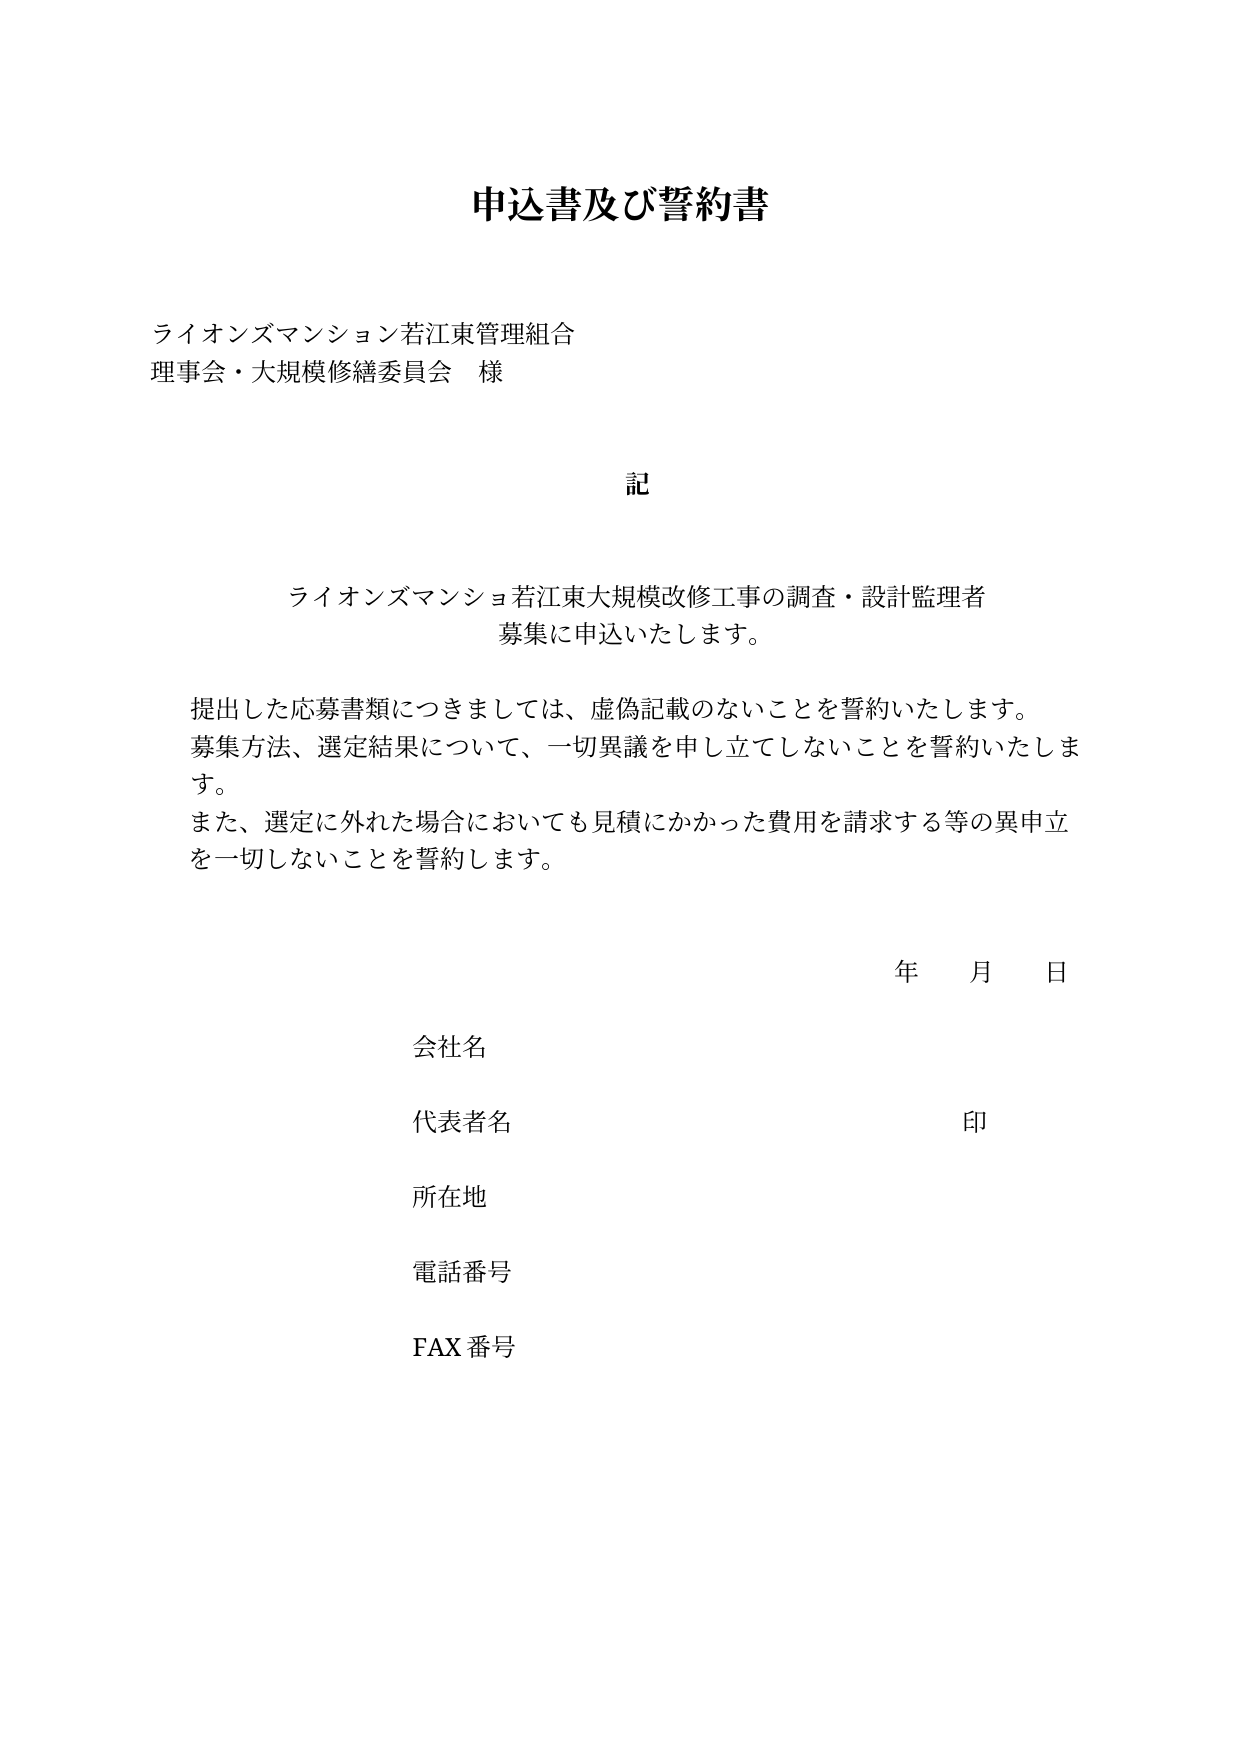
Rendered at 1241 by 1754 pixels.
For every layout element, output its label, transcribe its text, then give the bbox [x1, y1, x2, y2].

text を一切しないことを誓約します。 [112, 839, 1087, 877]
text ライオンズマンショ若江東大規模改修工事の調査・設計監理者 [190, 577, 1083, 614]
text 所在地 [254, 1177, 1069, 1214]
text 提出した応募書類につきましては、虚偽記載のないことを誓約いたします。 [190, 689, 1083, 727]
text 代表者名 印 [254, 1102, 1069, 1139]
text 会社名 [254, 1027, 1069, 1064]
text 年 月 日 [207, 952, 1069, 989]
text 申込書及び誓約書 [112, 164, 1128, 239]
text また、選定に外れた場合においても見積にかかった費用を請求する等の異申立 [112, 802, 1087, 839]
text 募集に申込いたします。 [112, 614, 1083, 652]
text 募集方法、選定結果について、一切異議を申し立てしないことを誓約いたします。 [190, 727, 1083, 802]
text FAX番号 [254, 1327, 1069, 1364]
text 記 [207, 464, 1069, 502]
text 電話番号 [254, 1252, 1069, 1289]
text ライオンズマンション若江東管理組合 [150, 314, 1069, 352]
text 理事会・大規模修繕委員会 様 [112, 352, 1069, 389]
